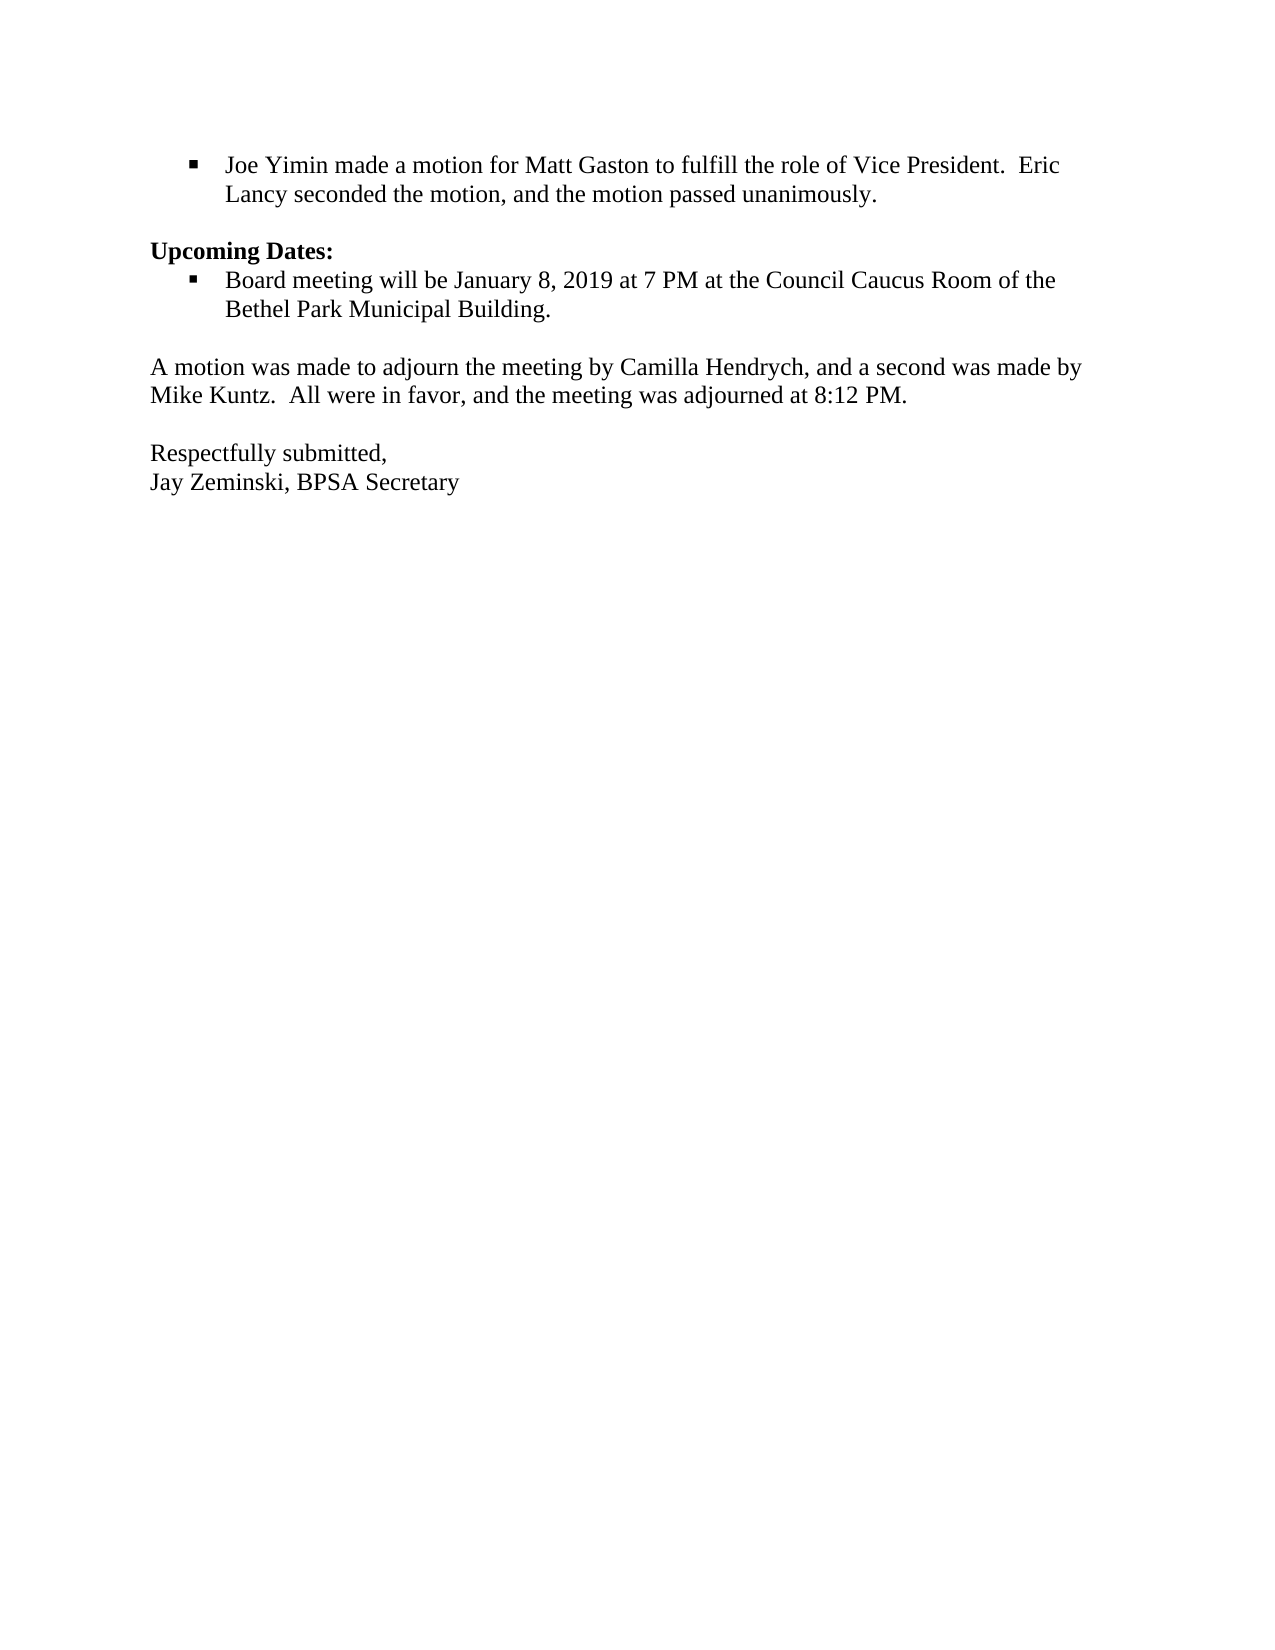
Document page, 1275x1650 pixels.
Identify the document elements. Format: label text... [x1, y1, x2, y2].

text A motion was made to adjourn the meeting by Camilla Hendrych, and a second was made by Mike Kuntz. All were in favor, and the meeting was adjourned at 8:12 PM. [150, 352, 1125, 409]
list Board meeting will be January 8, 2019 at 7 PM at the Council Caucus Room of the Bethel Park Municipal Building. [187, 265, 1125, 322]
text Upcoming Dates: [150, 236, 1125, 265]
text Respectfully submitted, [150, 438, 1125, 467]
text Jay Zeminski, BPSA Secretary [150, 467, 1125, 496]
list Joe Yimin made a motion for Matt Gaston to fulfill the role of Vice President. Eric Lancy seconded the motion, and the motion passed unanimously. [187, 150, 1125, 207]
